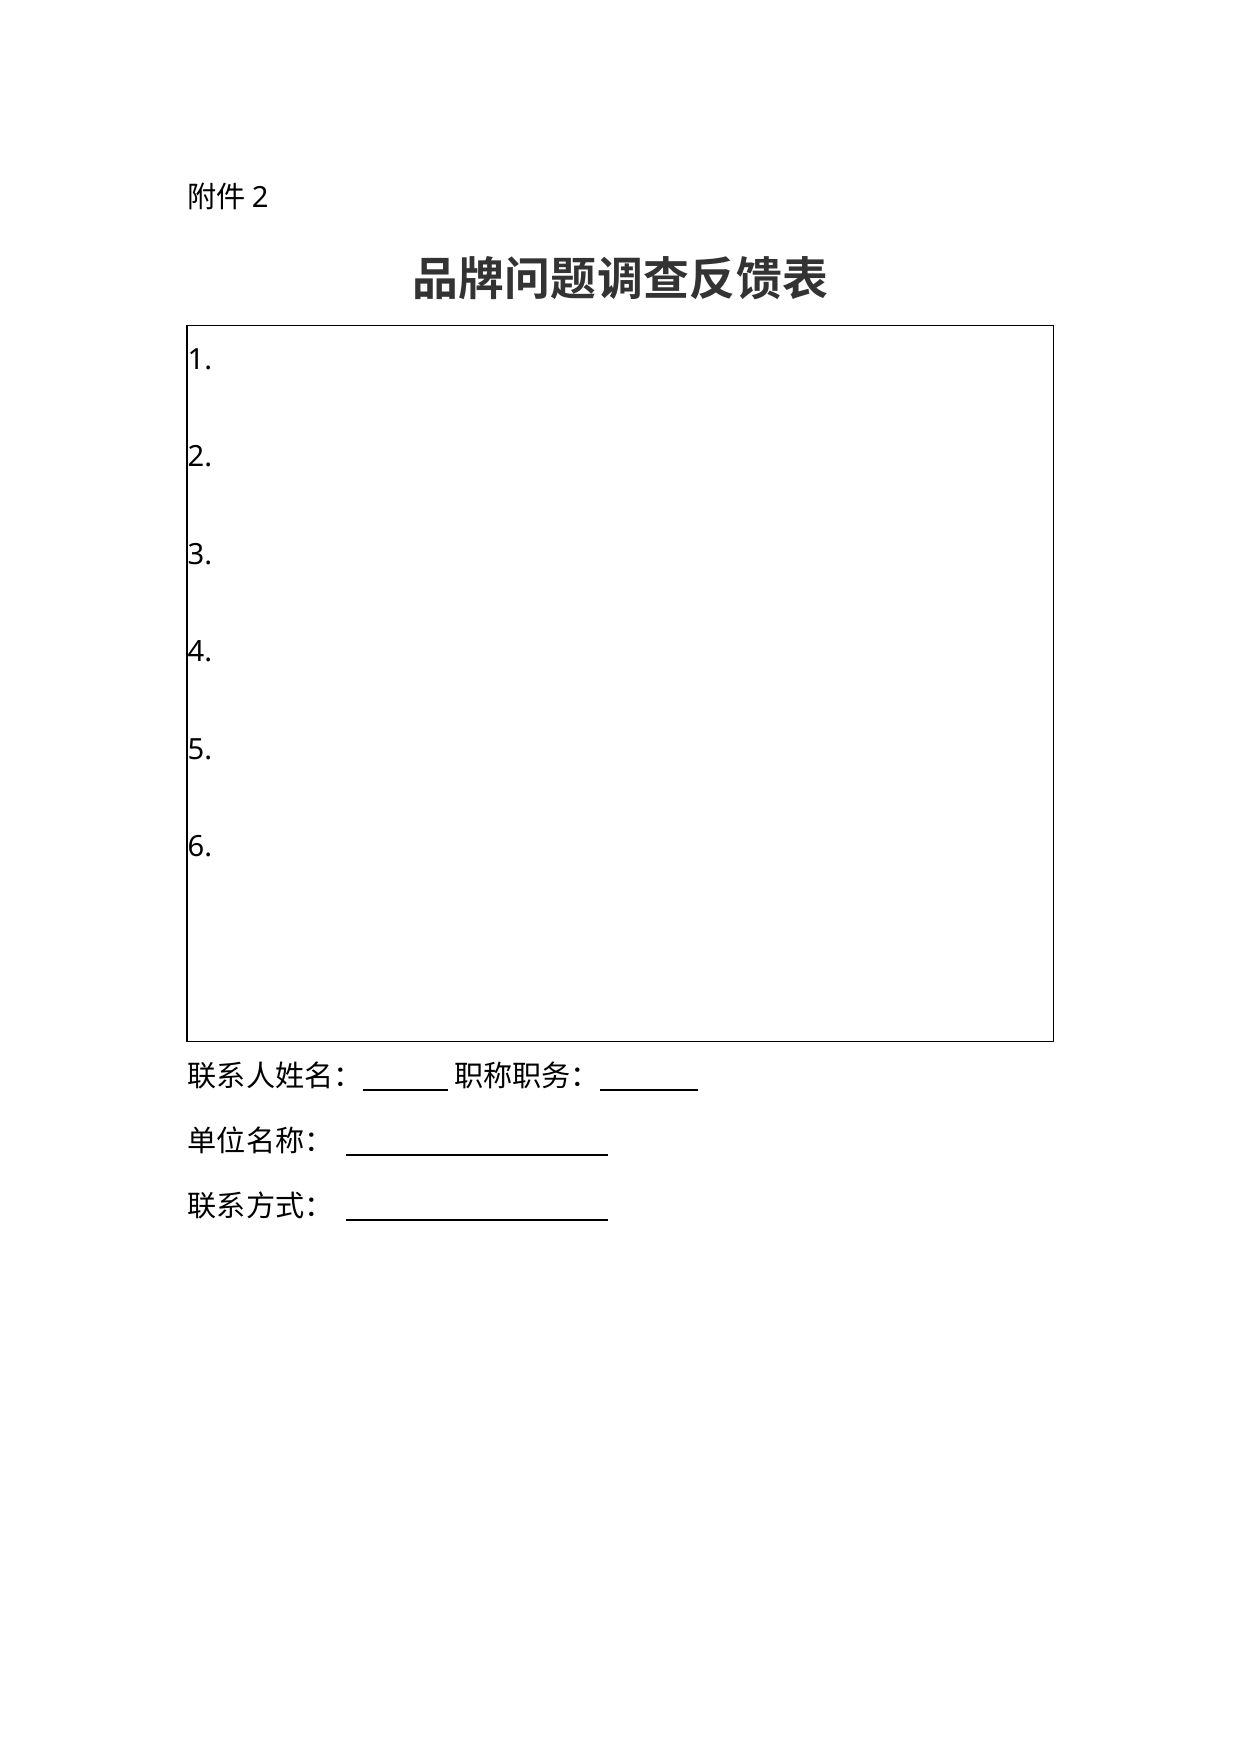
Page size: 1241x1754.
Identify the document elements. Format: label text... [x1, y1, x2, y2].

text 4. [188, 618, 1053, 683]
text 联系人姓名： 职称职务： [187, 1042, 1053, 1107]
text 2. [188, 423, 1053, 488]
text 3. [188, 521, 1053, 586]
text 品牌问题调查反馈表 [187, 227, 1053, 324]
text 5. [188, 716, 1053, 781]
text 6. [188, 813, 1053, 878]
text 联系方式： [187, 1172, 1053, 1237]
text 1. [188, 326, 1053, 391]
text 单位名称： [187, 1107, 1053, 1172]
text 附件2 [187, 162, 1053, 227]
